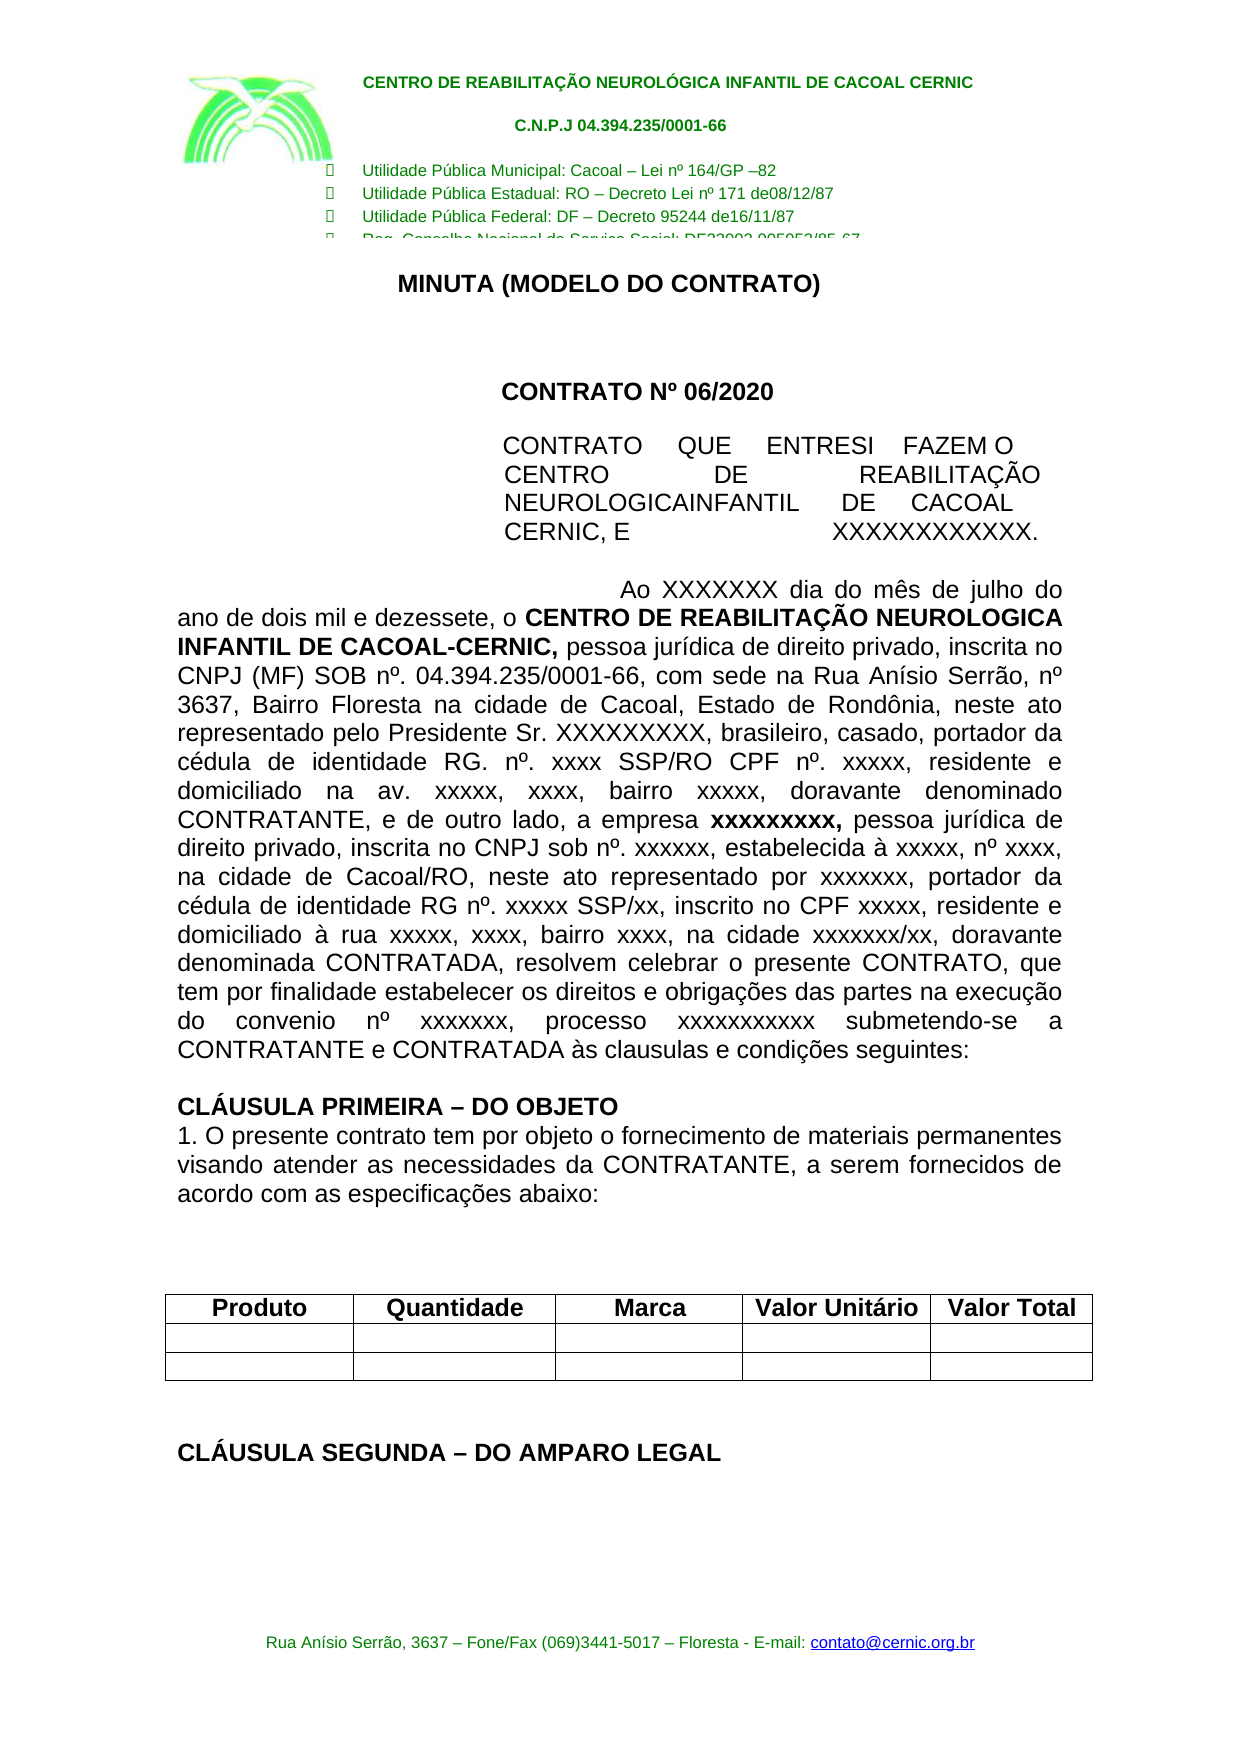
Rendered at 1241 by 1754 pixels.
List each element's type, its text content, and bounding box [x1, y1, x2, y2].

list O presente contrato tem por objeto o fornecimento de materiais permanentes visando atender as necessidades da CONTRATANTE, a serem fornecidos de acordo com as especificações abaixo: [177, 1121, 1063, 1207]
table_cell [166, 1324, 353, 1352]
table_cell [743, 1353, 930, 1380]
picture [176, 74, 334, 168]
table_cell [931, 1324, 1092, 1352]
subtitle CLÁUSULA SEGUNDA – DO AMPARO LEGAL [177, 1438, 1209, 1467]
table_cell [743, 1324, 930, 1352]
table_header Quantidade [354, 1295, 555, 1323]
table_cell [166, 1353, 353, 1380]
table_cell [354, 1324, 555, 1352]
table_header Produto [166, 1295, 353, 1323]
text CONTRATO Nº 06/2020 [501, 377, 1209, 406]
table_header Valor Unitário [743, 1295, 930, 1323]
text CONTRATO QUE ENTRESI FAZEM O CENTRO DE REABILITAÇÃO NEUROLOGICAINFANTIL DE CACOAL CERNIC, E XXXXXXXXXXXX. [502, 431, 1045, 546]
table_cell [556, 1324, 742, 1352]
subtitle CLÁUSULA PRIMEIRA – DO OBJETO [177, 1092, 1209, 1121]
table_header Marca [556, 1295, 742, 1323]
table_header Valor Total [931, 1295, 1092, 1323]
table_cell [931, 1353, 1092, 1380]
text Ao XXXXXXX dia do mês de julho do ano de dois mil e dezessete, o CENTRO DE REABILITAÇÃO NEUROLOGICA INFANTIL DE CACOAL-CERNIC, pessoa jurídica de direito privado, inscrita no CNPJ (MF) SOB nº. 04.394.235/0001-66, com sede na Rua Anísio Serrão, nº 3637, Bairro Floresta na cidade de Cacoal, Estado de Rondônia, neste ato representado pelo Presidente Sr. XXXXXXXXX, brasileiro, casado, portador da cédula de identidade RG. nº. xxxx SSP/RO CPF nº. xxxxx, residente e domiciliado na av. xxxxx, xxxx, bairro xxxxx, doravante denominado CONTRATANTE, e de outro lado, a empresa xxxxxxxxx, pessoa jurídica de direito privado, inscrita no CNPJ sob nº. xxxxxx, estabelecida à xxxxx, nº xxxx, na cidade de Cacoal/RO, neste ato representado por xxxxxxx, portador da cédula de identidade RG nº. xxxxx SSP/xx, inscrito no CPF xxxxx, residente e domiciliado à rua xxxxx, xxxx, bairro xxxx, na cidade xxxxxxx/xx, doravante denominada CONTRATADA, resolvem celebrar o presente CONTRATO, que tem por finalidade estabelecer os direitos e obrigações das partes na execução do convenio nº xxxxxxx, processo xxxxxxxxxxx submetendo-se a CONTRATANTE e CONTRATADA às clausulas e condições seguintes: [177, 574, 1063, 1063]
text MINUTA (MODELO DO CONTRATO) [397, 269, 1209, 298]
table_cell [354, 1353, 555, 1380]
table_cell [556, 1353, 742, 1380]
